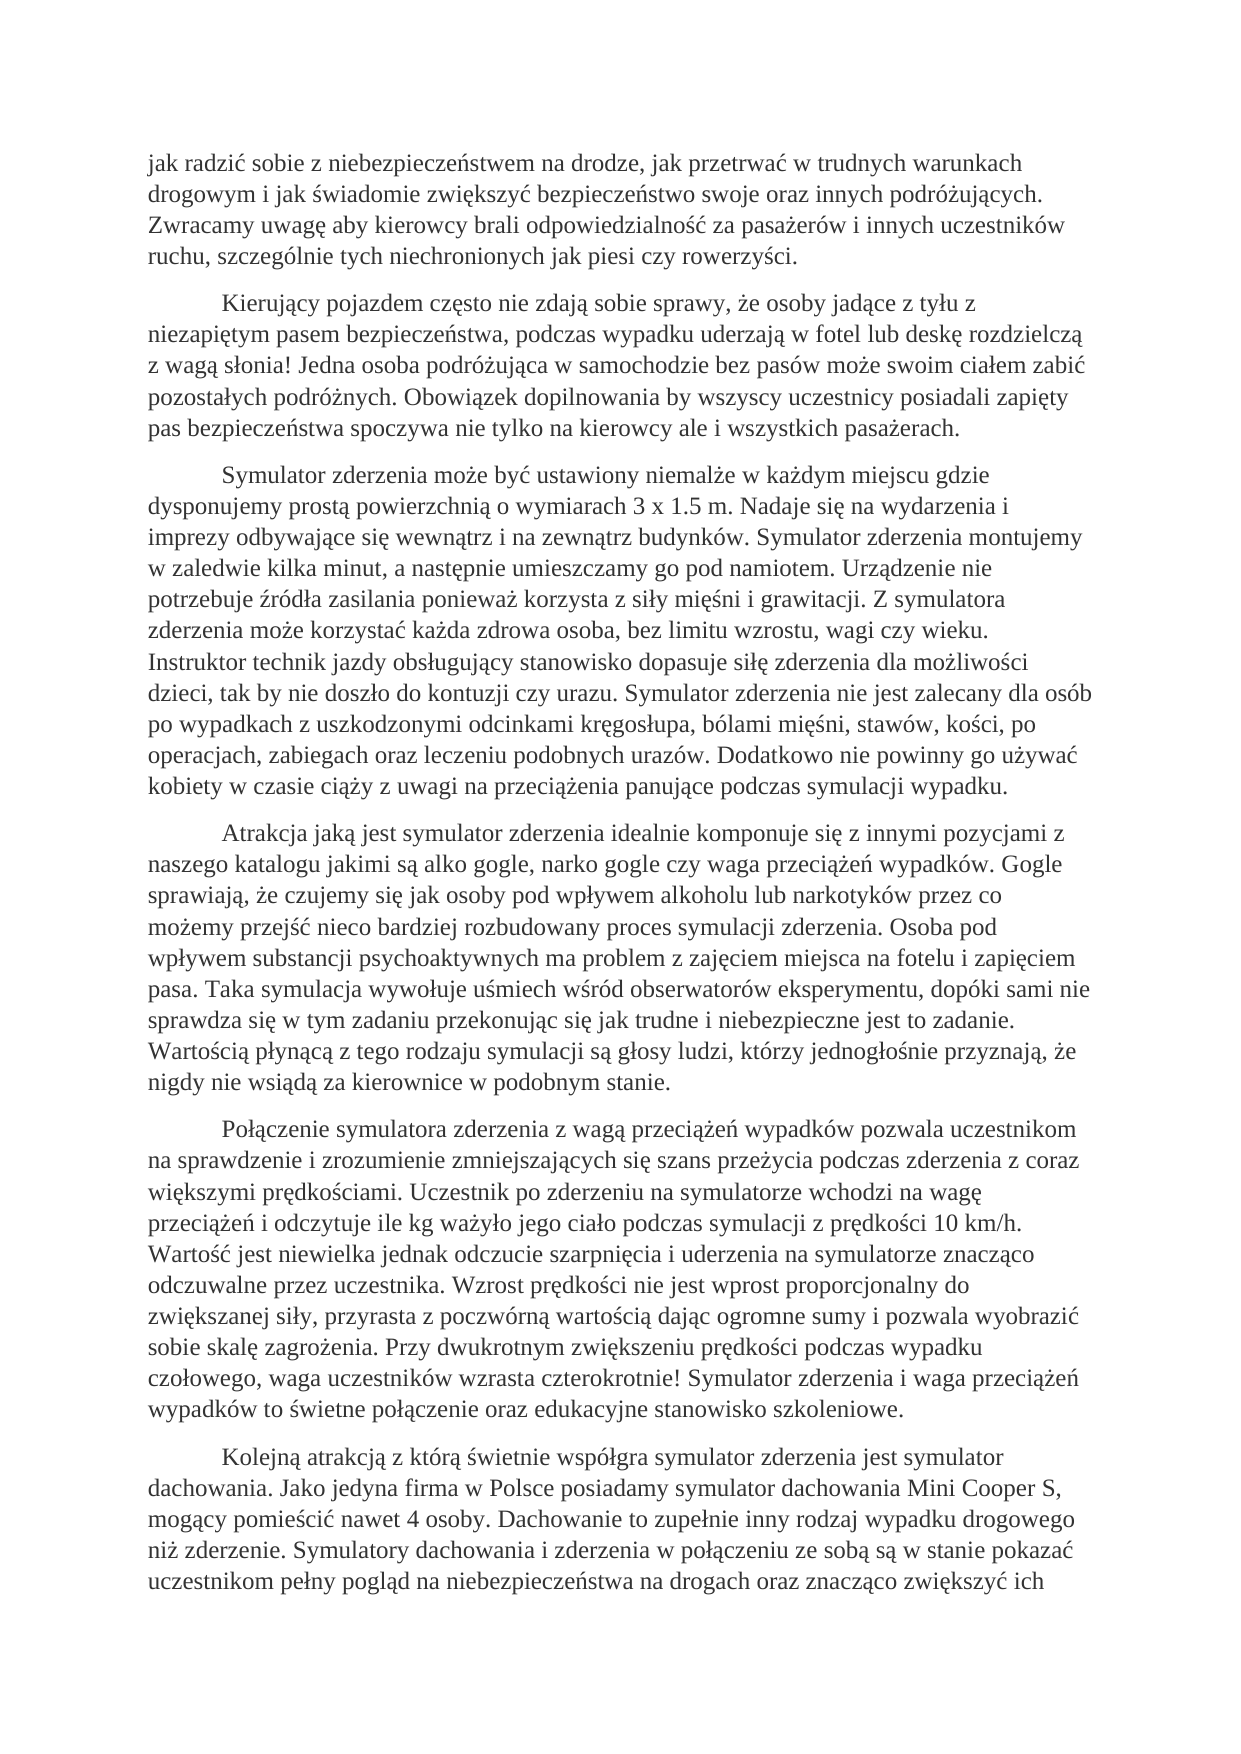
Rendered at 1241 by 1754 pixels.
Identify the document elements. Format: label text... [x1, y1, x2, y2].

text Symulator zderzenia może być ustawiony niemalże w każdym miejscu gdzie dysponujemy prostą powierzchnią o wymiarach 3 x 1.5 m. Nadaje się na wydarzenia i imprezy odbywające się wewnątrz i na zewnątrz budynków. Symulator zderzenia montujemy w zaledwie kilka minut, a następnie umieszczamy go pod namiotem. Urządzenie nie potrzebuje źródła zasilania ponieważ korzysta z siły mięśni i grawitacji. Z symulatora zderzenia może korzystać każda zdrowa osoba, bez limitu wzrostu, wagi czy wieku. Instruktor technik jazdy obsługujący stanowisko dopasuje siłę zderzenia dla możliwości dzieci, tak by nie doszło do kontuzji czy urazu. Symulator zderzenia nie jest zalecany dla osób po wypadkach z uszkodzonymi odcinkami kręgosłupa, bólami mięśni, stawów, kości, po operacjach, zabiegach oraz leczeniu podobnych urazów. Dodatkowo nie powinny go używać kobiety w czasie ciąży z uwagi na przeciążenia panujące podczas symulacji wypadku. [148, 460, 1093, 799]
text Kierujący pojazdem często nie zdają sobie sprawy, że osoby jadące z tyłu z niezapiętym pasem bezpieczeństwa, podczas wypadku uderzają w fotel lub deskę rozdzielczą z wagą słonia! Jedna osoba podróżująca w samochodzie bez pasów może swoim ciałem zabić pozostałych podróżnych. Obowiązek dopilnowania by wszyscy uczestnicy posiadali zapięty pas bezpieczeństwa spoczywa nie tylko na kierowcy ale i wszystkich pasażerach. [148, 288, 1093, 441]
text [148, 148, 1093, 269]
text Atrakcja jaką jest symulator zderzenia idealnie komponuje się z innymi pozycjami z naszego katalogu jakimi są alko gogle, narko gogle czy waga przeciążeń wypadków. Gogle sprawiają, że czujemy się jak osoby pod wpływem alkoholu lub narkotyków przez co możemy przejść nieco bardziej rozbudowany proces symulacji zderzenia. Osoba pod wpływem substancji psychoaktywnych ma problem z zajęciem miejsca na fotelu i zapięciem pasa. Taka symulacja wywołuje uśmiech wśród obserwatorów eksperymentu, dopóki sami nie sprawdza się w tym zadaniu przekonując się jak trudne i niebezpieczne jest to zadanie. Wartością płynącą z tego rodzaju symulacji są głosy ludzi, którzy jednogłośnie przyznają, że nigdy nie wsiądą za kierownice w podobnym stanie. [148, 818, 1093, 1096]
text Połączenie symulatora zderzenia z wagą przeciążeń wypadków pozwala uczestnikom na sprawdzenie i zrozumienie zmniejszających się szans przeżycia podczas zderzenia z coraz większymi prędkościami. Uczestnik po zderzeniu na symulatorze wchodzi na wagę przeciążeń i odczytuje ile kg ważyło jego ciało podczas symulacji z prędkości 10 km/h. Wartość jest niewielka jednak odczucie szarpnięcia i uderzenia na symulatorze znacząco odczuwalne przez uczestnika. Wzrost prędkości nie jest wprost proporcjonalny do zwiększanej siły, przyrasta z poczwórną wartością dając ogromne sumy i pozwala wyobrazić sobie skalę zagrożenia. Przy dwukrotnym zwiększeniu prędkości podczas wypadku czołowego, waga uczestników wzrasta czterokrotnie! Symulator zderzenia i waga przeciążeń wypadków to świetne połączenie oraz edukacyjne stanowisko szkoleniowe. [148, 1114, 1093, 1423]
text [148, 1442, 1093, 1594]
